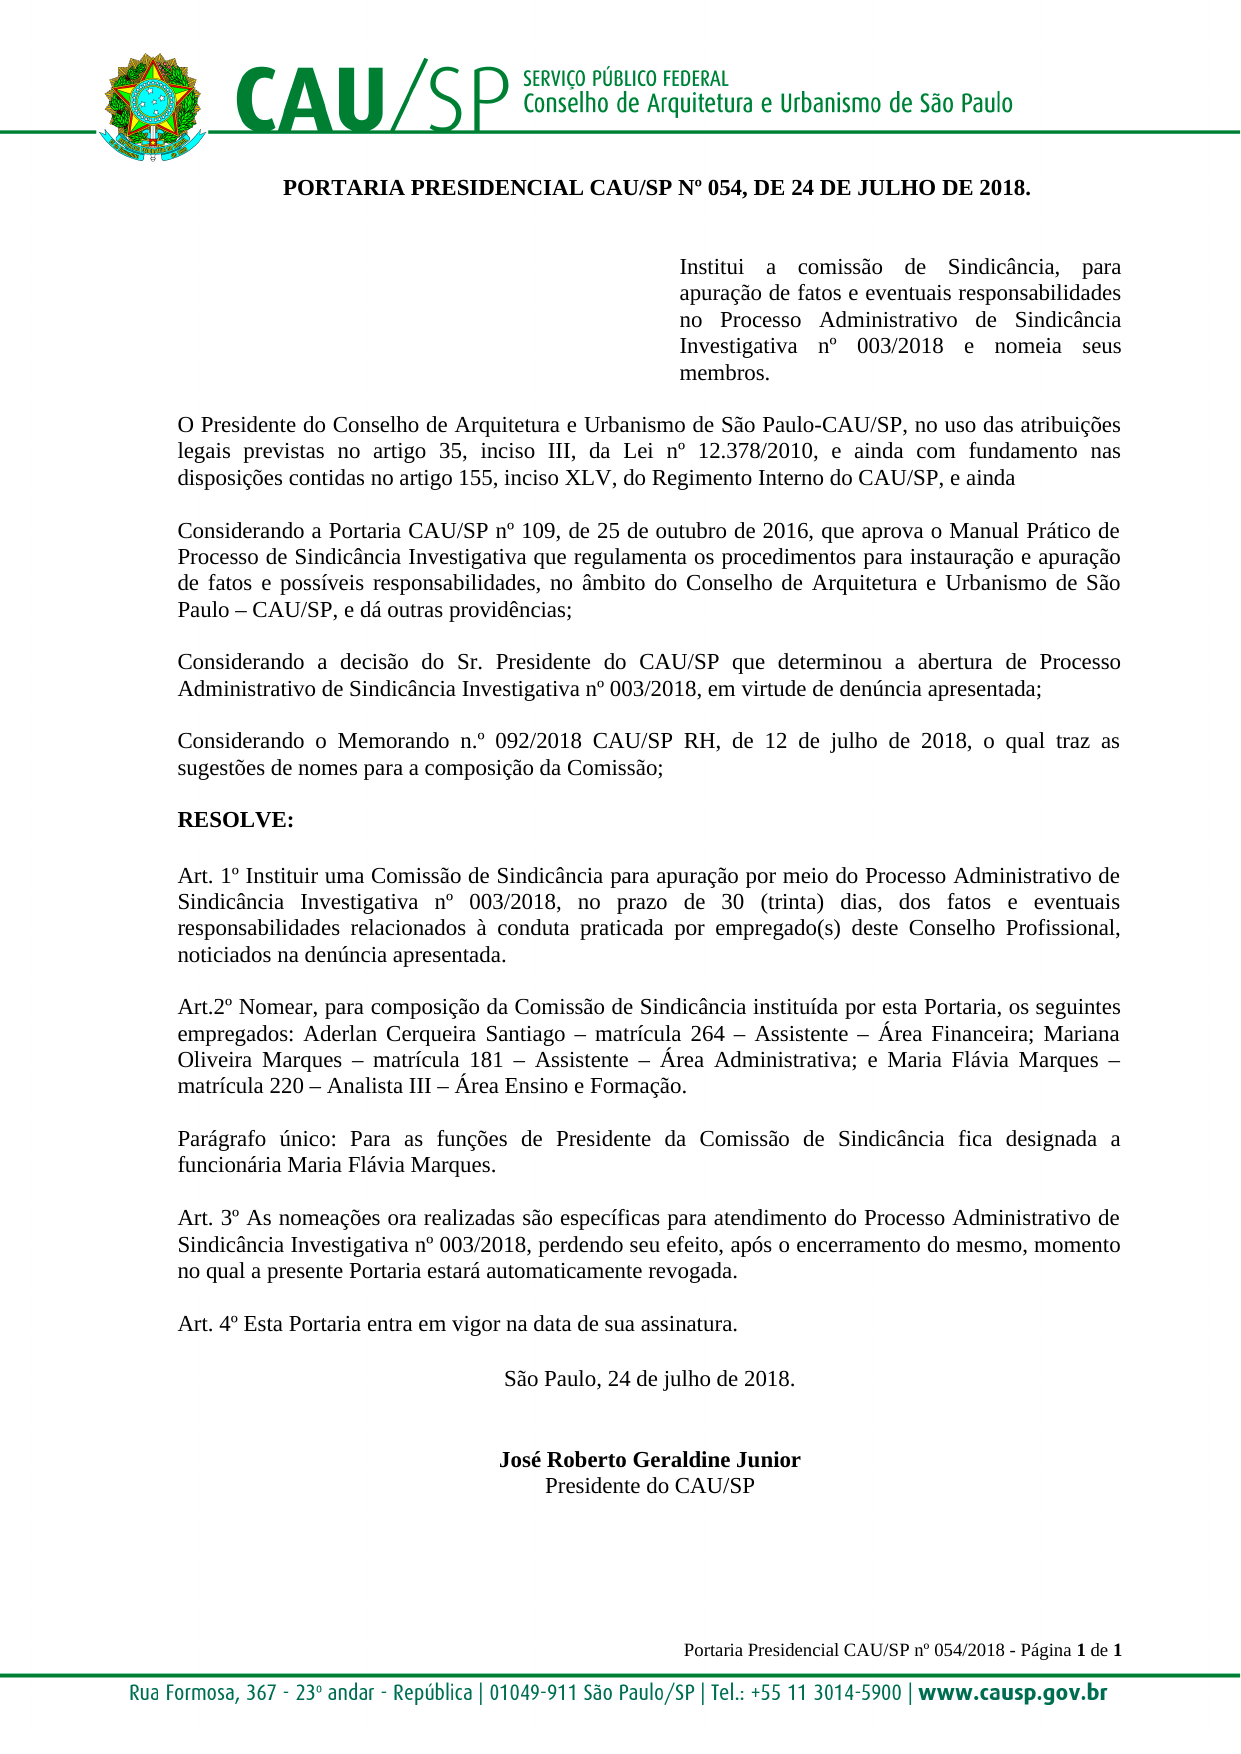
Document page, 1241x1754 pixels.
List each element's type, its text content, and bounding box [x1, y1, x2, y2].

text Considerando o Memorando n.º 092/2018 CAU/SP RH, de 12 de julho de 2018, o qual traz as sugestões de nomes para a composição da Comissão; [177, 727, 1122, 780]
text Considerando a Portaria CAU/SP nº 109, de 25 de outubro de 2016, que aprova o Manual Prático de Processo de Sindicância Investigativa que regulamenta os procedimentos para instauração e apuração de fatos e possíveis responsabilidades, no âmbito do Conselho de Arquitetura e Urbanismo de São Paulo – CAU/SP, e dá outras providências; [177, 517, 1122, 622]
text Considerando a decisão do Sr. Presidente do CAU/SP que determinou a abertura de Processo Administrativo de Sindicância Investigativa nº 003/2018, em virtude de denúncia apresentada; [177, 648, 1122, 701]
text Art. 4º Esta Portaria entra em vigor na data de sua assinatura. [177, 1310, 1122, 1336]
text PORTARIA PRESIDENCIAL CAU/SP Nº 054, DE 24 DE JULHO DE 2018. [192, 174, 1122, 200]
text Art. 1º Instituir uma Comissão de Sindicância para apuração por meio do Processo Administrativo de Sindicância Investigativa nº 003/2018, no prazo de 30 (trinta) dias, dos fatos e eventuais responsabilidades relacionados à conduta praticada por empregado(s) deste Conselho Profissional, noticiados na denúncia apresentada. [177, 862, 1122, 967]
text Institui a comissão de Sindicância, para apuração de fatos e eventuais responsabilidades no Processo Administrativo de Sindicância Investigativa nº 003/2018 e nomeia seus membros. [679, 253, 1122, 385]
text Presidente do CAU/SP [177, 1473, 1123, 1499]
text Parágrafo único: Para as funções de Presidente da Comissão de Sindicância fica designada a funcionária Maria Flávia Marques. [177, 1125, 1122, 1178]
text RESOLVE: [177, 807, 1122, 833]
text O Presidente do Conselho de Arquitetura e Urbanismo de São Paulo-CAU/SP, no uso das atribuições legais previstas no artigo 35, inciso III, da Lei nº 12.378/2010, e ainda com fundamento nas disposições contidas no artigo 155, inciso XLV, do Regimento Interno do CAU/SP, e ainda [177, 411, 1122, 490]
text São Paulo, 24 de julho de 2018. [177, 1365, 1122, 1391]
text Art.2º Nomear, para composição da Comissão de Sindicância instituída por esta Portaria, os seguintes empregados: Aderlan Cerqueira Santiago – matrícula 264 – Assistente – Área Financeira; Mariana Oliveira Marques – matrícula 181 – Assistente – Área Administrativa; e Maria Flávia Marques – matrícula 220 – Analista III – Área Ensino e Formação. [177, 993, 1122, 1099]
picture [0, 0, 1241, 1736]
text José Roberto Geraldine Junior [177, 1446, 1123, 1473]
text Art. 3º As nomeações ora realizadas são específicas para atendimento do Processo Administrativo de Sindicância Investigativa nº 003/2018, perdendo seu efeito, após o encerramento do mesmo, momento no qual a presente Portaria estará automaticamente revogada. [177, 1204, 1122, 1283]
